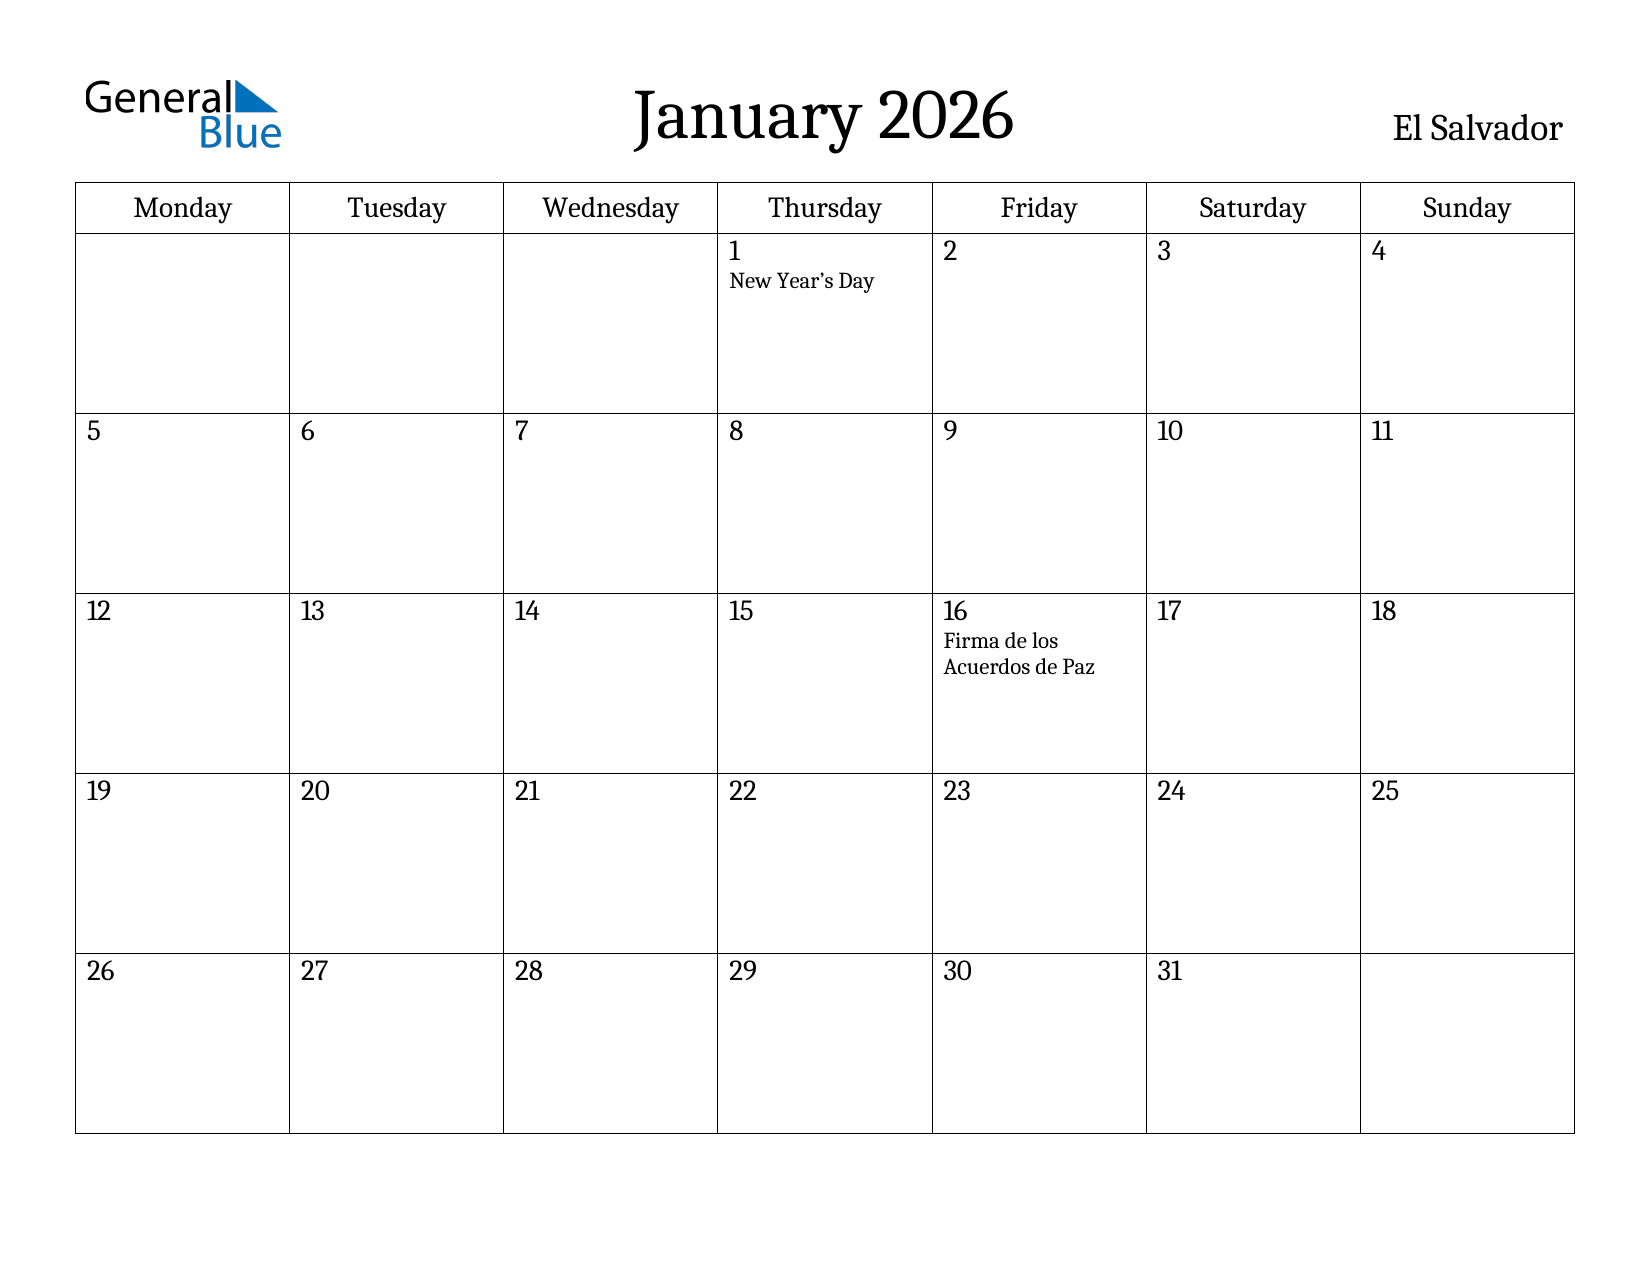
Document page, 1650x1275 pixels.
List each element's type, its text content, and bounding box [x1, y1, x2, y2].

table_cell [504, 808, 717, 953]
table_cell [718, 627, 932, 773]
table_cell 20 [290, 774, 503, 807]
table_cell 15 [718, 594, 932, 627]
table_cell [76, 267, 289, 413]
table_cell 21 [504, 774, 717, 807]
table_cell 18 [1361, 594, 1574, 627]
table_cell [1147, 267, 1360, 413]
table_cell 2 [933, 234, 1146, 267]
table_cell [1147, 808, 1360, 953]
table_cell Thursday [718, 183, 932, 233]
table_cell [290, 448, 503, 593]
table_cell [933, 267, 1146, 413]
table_cell 12 [76, 594, 289, 627]
table_cell 29 [718, 954, 932, 987]
table_cell [933, 988, 1146, 1133]
table_cell 8 [718, 414, 932, 447]
table_cell 17 [1147, 594, 1360, 627]
table_cell [290, 267, 503, 413]
table_cell 1 [718, 234, 932, 267]
table_cell Sunday [1361, 183, 1574, 233]
table_cell New Year’s Day [718, 267, 932, 413]
table_header January 2026 [504, 75, 1146, 182]
table_cell [290, 988, 503, 1133]
table_cell 19 [76, 774, 289, 807]
table_cell [1361, 448, 1574, 593]
table_cell Saturday [1147, 183, 1360, 233]
table_cell 4 [1361, 234, 1574, 267]
table_cell 13 [290, 594, 503, 627]
table_cell [76, 627, 289, 773]
table_cell [1147, 988, 1360, 1133]
table_header [76, 75, 503, 182]
table_cell [76, 448, 289, 593]
table_cell 9 [933, 414, 1146, 447]
table_cell 10 [1147, 414, 1360, 447]
table_cell [290, 808, 503, 953]
table_header El Salvador [1146, 75, 1574, 182]
table_cell [290, 234, 503, 267]
table_cell [76, 234, 289, 267]
table_cell [718, 808, 932, 953]
table_cell Wednesday [504, 183, 717, 233]
table_cell [933, 808, 1146, 953]
table_cell [1361, 808, 1574, 953]
table_cell 26 [76, 954, 289, 987]
table_cell [933, 448, 1146, 593]
table_cell 16 [933, 594, 1146, 627]
table_cell [1361, 627, 1574, 773]
table_cell Monday [76, 183, 289, 233]
table_cell 6 [290, 414, 503, 447]
table_cell 23 [933, 774, 1146, 807]
table_cell [1147, 627, 1360, 773]
table_cell 22 [718, 774, 932, 807]
table_cell [76, 988, 289, 1133]
table_cell [504, 267, 717, 413]
picture [86, 80, 281, 148]
table_cell [504, 448, 717, 593]
table_cell [290, 627, 503, 773]
table_cell 28 [504, 954, 717, 987]
table_cell 30 [933, 954, 1146, 987]
table_cell 31 [1147, 954, 1360, 987]
table_cell [718, 988, 932, 1133]
table_cell [718, 448, 932, 593]
table_cell [1361, 988, 1574, 1133]
table_cell [1147, 448, 1360, 593]
table_cell 5 [76, 414, 289, 447]
table_cell 24 [1147, 774, 1360, 807]
table_cell 27 [290, 954, 503, 987]
table_cell [504, 234, 717, 267]
table_cell [1361, 267, 1574, 413]
table_cell 25 [1361, 774, 1574, 807]
table_cell Tuesday [290, 183, 503, 233]
table_cell [76, 808, 289, 953]
table_cell 3 [1147, 234, 1360, 267]
table_cell 14 [504, 594, 717, 627]
table_cell 7 [504, 414, 717, 447]
table_cell [504, 627, 717, 773]
table_cell 11 [1361, 414, 1574, 447]
table_cell Friday [933, 183, 1146, 233]
table_cell Firma de los Acuerdos de Paz [933, 627, 1146, 773]
table_cell [504, 988, 717, 1133]
table_cell [1361, 954, 1574, 987]
